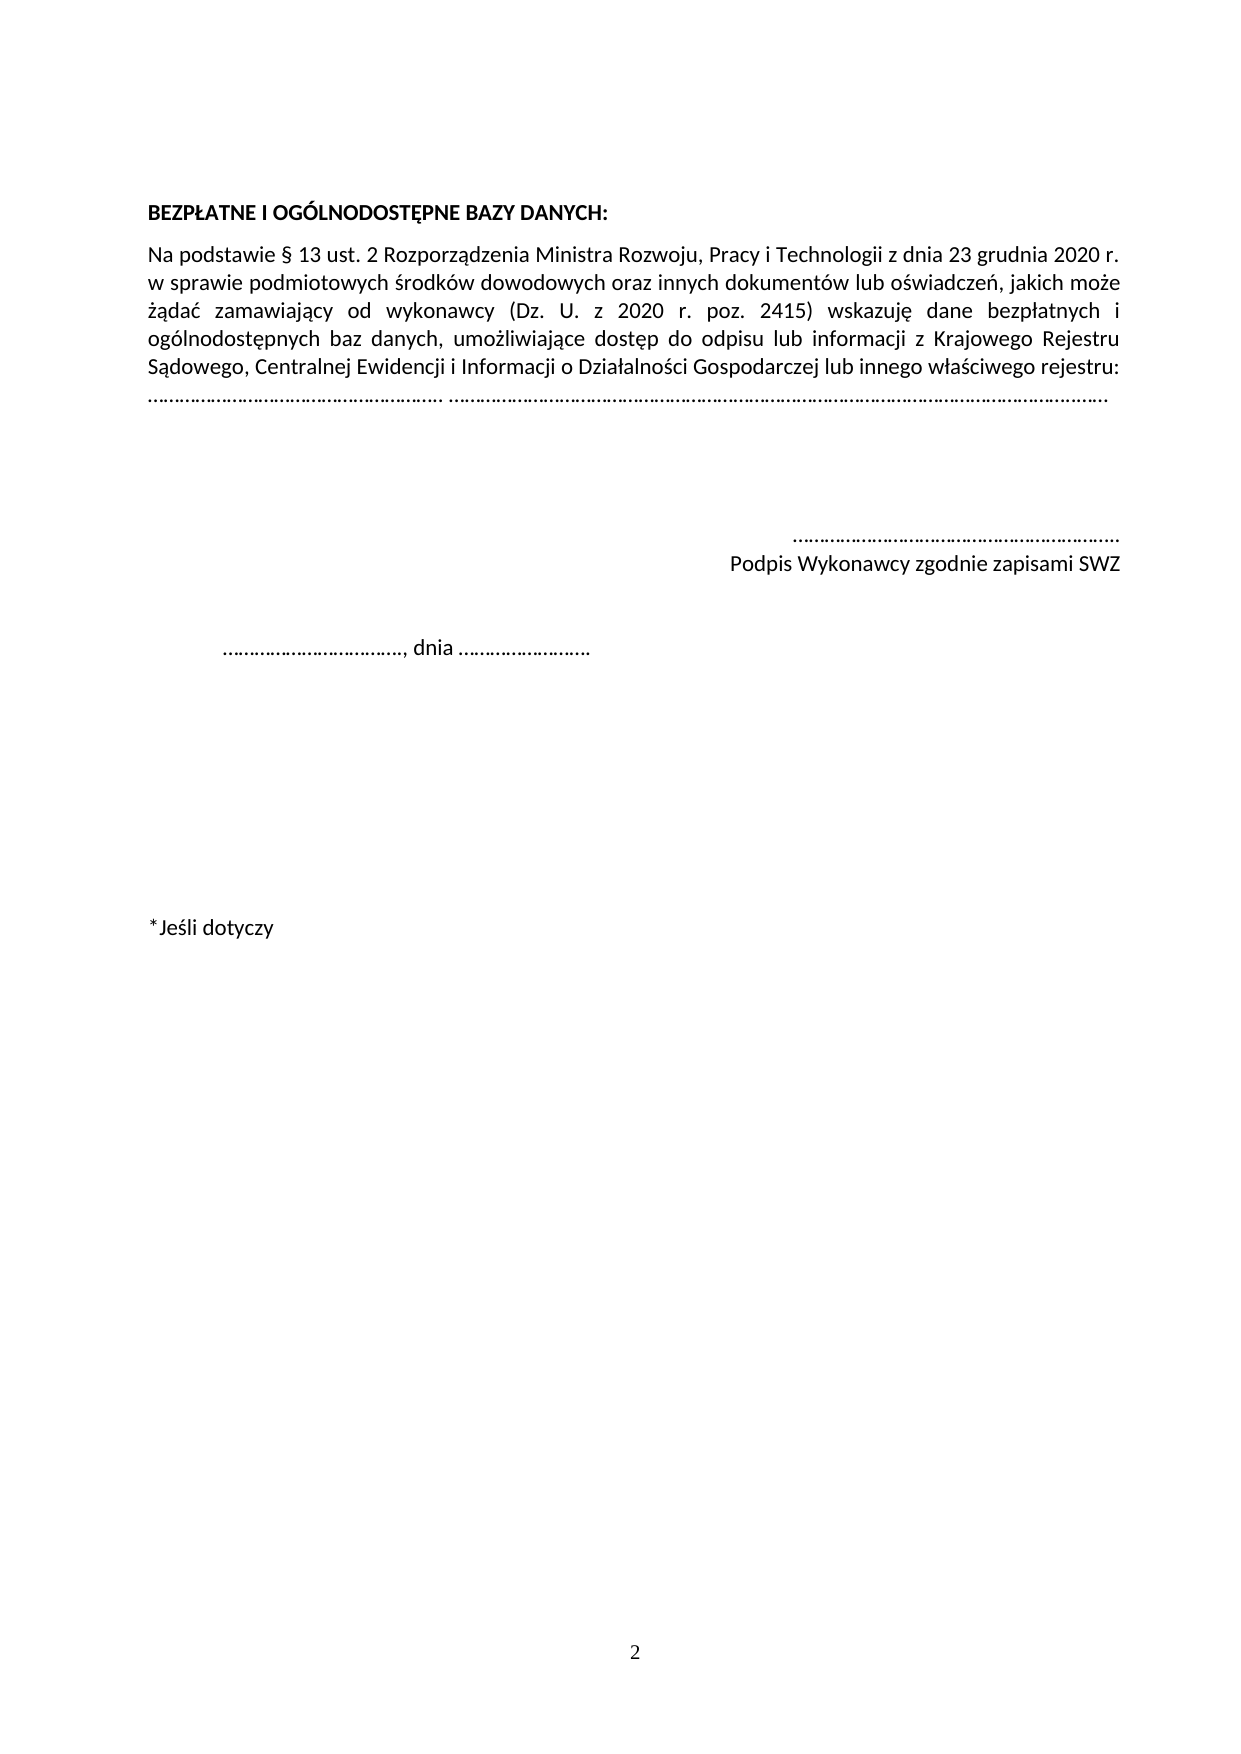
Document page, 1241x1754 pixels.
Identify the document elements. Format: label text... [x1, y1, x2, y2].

text ……………………………., dnia ……………………. [223, 633, 1122, 661]
text *Jeśli dotyczy [148, 913, 1122, 941]
text BEZPŁATNE I OGÓLNODOSTĘPNE BAZY DANYCH: [148, 198, 1122, 226]
text Na podstawie § 13 ust. 2 Rozporządzenia Ministra Rozwoju, Pracy i Technologii z dnia 23 grudnia 2020 r. w sprawie podmiotowych środków dowodowych oraz innych dokumentów lub oświadczeń, jakich może żądać zamawiający od wykonawcy (Dz. U. z 2020 r. poz. 2415) wskazuję dane bezpłatnych i ogólnodostępnych baz danych, umożliwiające dostęp do odpisu lub informacji z Krajowego Rejestru Sądowego, Centralnej Ewidencji i Informacji o Działalności Gospodarczej lub innego właściwego rejestru: ……………………………………………….. ………………………………………………………………………………………………………..…… [148, 240, 1122, 408]
text …………………………………………………….. [223, 521, 1122, 549]
text Podpis Wykonawcy zgodnie zapisami SWZ [223, 549, 1122, 577]
